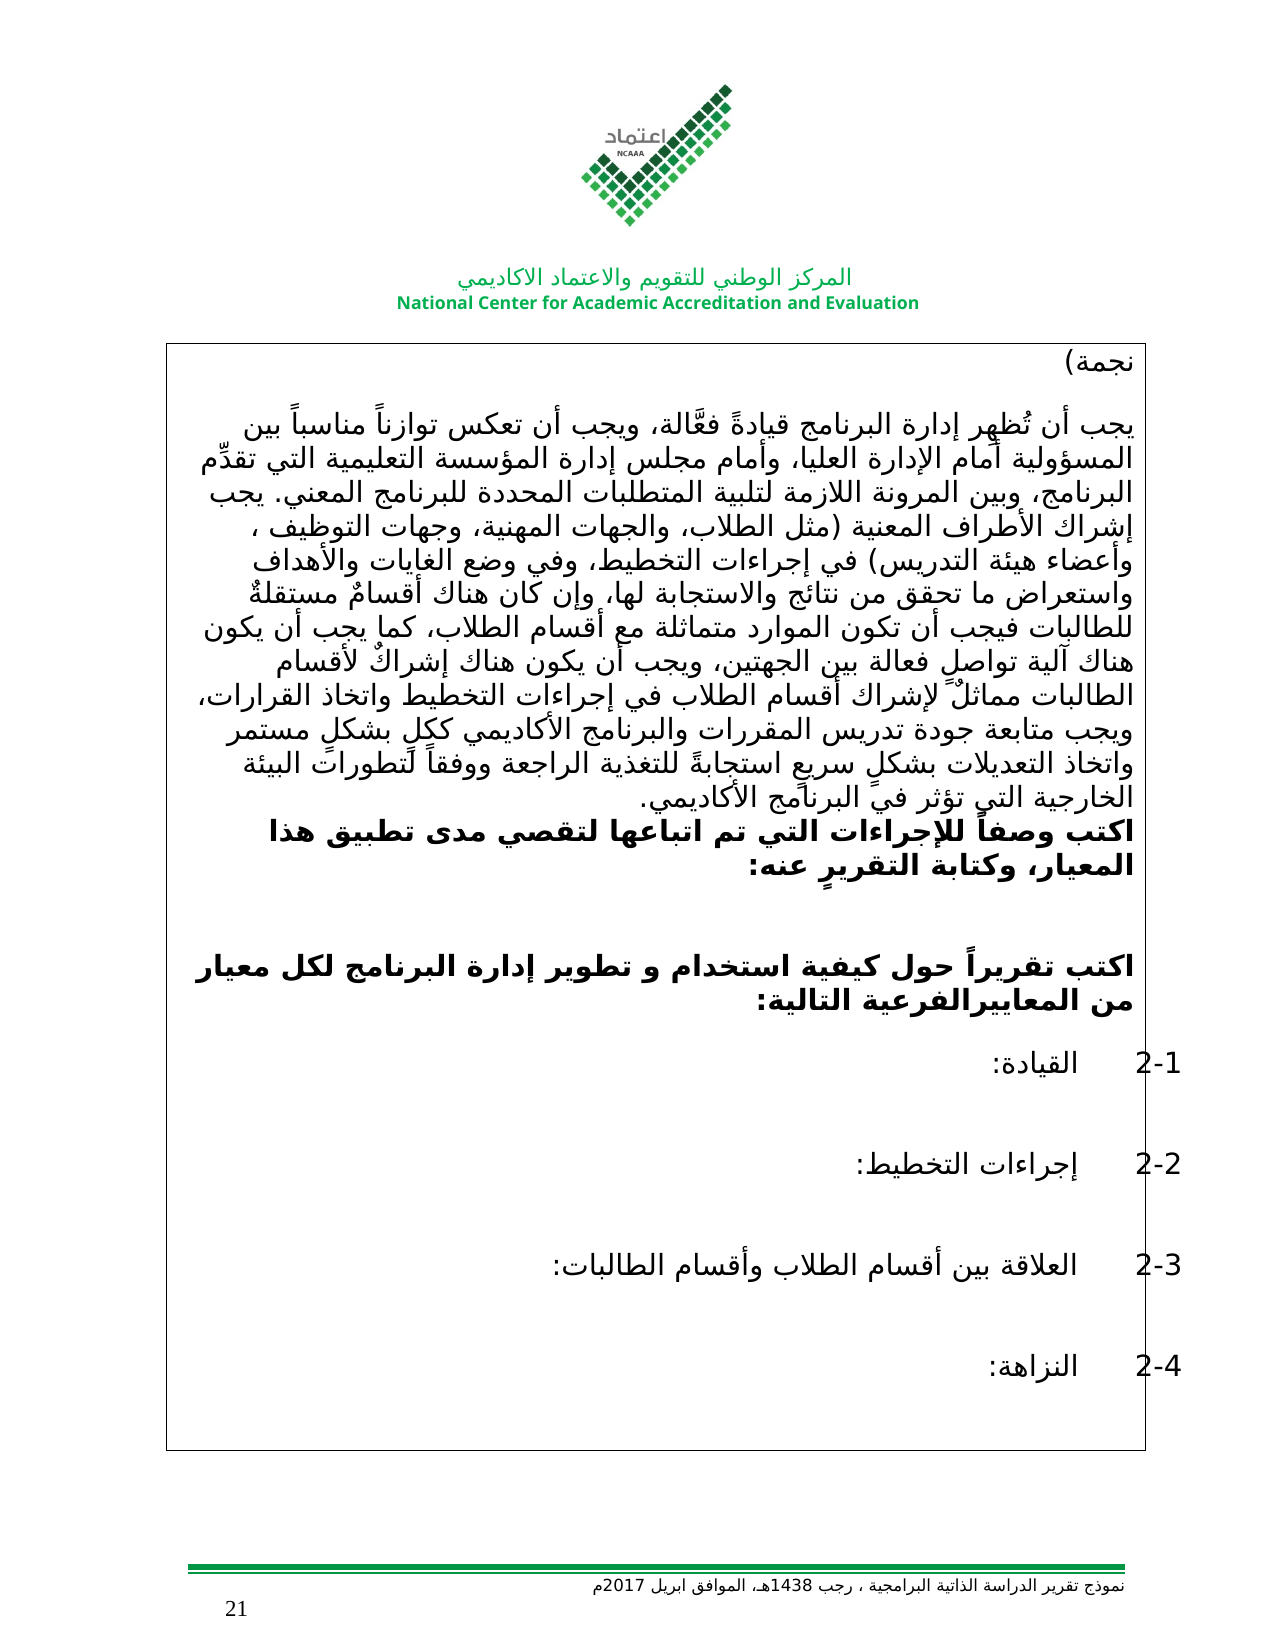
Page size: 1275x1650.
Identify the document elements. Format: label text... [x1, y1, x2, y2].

picture [576, 75, 737, 235]
table_header المعيار الثاني: إدارة البرنامج: (درجة التقويم الإجمالية _____________ نجمة) [167, 344, 1145, 407]
